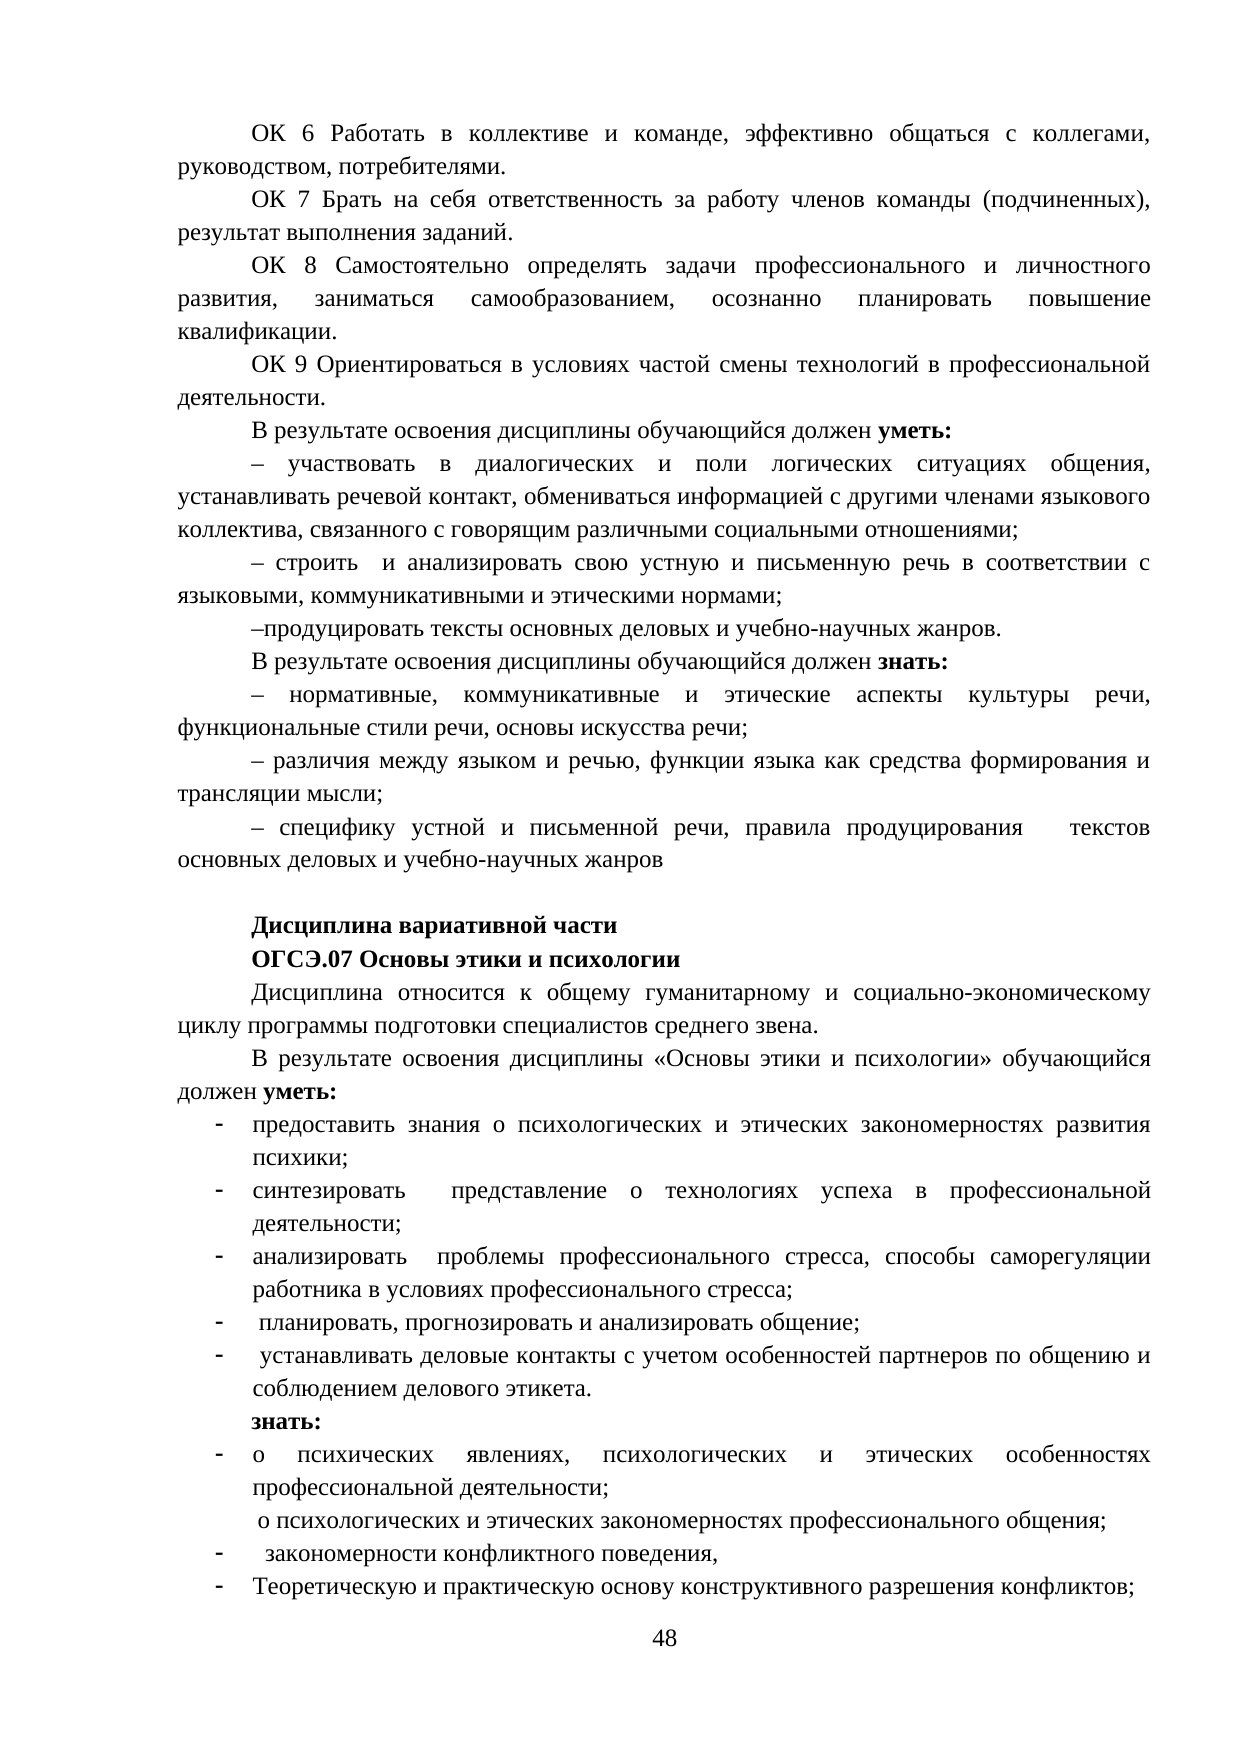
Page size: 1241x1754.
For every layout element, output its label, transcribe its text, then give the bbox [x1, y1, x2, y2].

text – специфику устной и письменной речи, правила продуцирования текстов основных деловых и учебно-научных жанров [177, 812, 1152, 873]
text Дисциплина относится к общему гуманитарному и социально-экономическому циклу программы подготовки специалистов среднего звена. [177, 977, 1152, 1038]
text о психологических и этических закономерностях профессионального общения; [177, 1505, 1152, 1534]
list синтезировать представление о технологиях успеха в профессиональной деятельности; [215, 1175, 1152, 1237]
text ОГСЭ.07 Основы этики и психологии [177, 944, 1152, 972]
list Теоретическую и практическую основу конструктивного разрешения конфликтов; [215, 1571, 1152, 1600]
list анализировать проблемы профессионального стресса, способы саморегуляции работника в условиях профессионального стресса; [215, 1241, 1152, 1303]
text –продуцировать тексты основных деловых и учебно-научных жанров. [177, 613, 1152, 642]
list предоставить знания о психологических и этических закономерностях развития психики; [215, 1109, 1152, 1171]
text Дисциплина вариативной части [177, 911, 1152, 939]
text В результате освоения дисциплины «Основы этики и психологии» обучающийся должен уметь: [177, 1043, 1152, 1104]
text – участвовать в диалогических и поли логических ситуациях общения, устанавливать речевой контакт, обмениваться информацией с другими членами языкового коллектива, связанного с говорящим различными социальными отношениями; [177, 448, 1152, 543]
text ОК 9 Ориентироваться в условиях частой смены технологий в профессиональной деятельности. [177, 349, 1152, 411]
text – нормативные, коммуникативные и этические аспекты культуры речи, функциональные стили речи, основы искусства речи; [177, 679, 1152, 741]
text В результате освоения дисциплины обучающийся должен уметь: [177, 415, 1152, 444]
text – строить и анализировать свою устную и письменную речь в соответствии с языковыми, коммуникативными и этическими нормами; [177, 547, 1152, 609]
text ОК 6 Работать в коллективе и команде, эффективно общаться с коллегами, руководством, потребителями. [177, 118, 1152, 180]
text знать: [177, 1406, 1152, 1435]
text – различия между языком и речью, функции языка как средства формирования и трансляции мысли; [177, 746, 1152, 807]
text ОК 7 Брать на себя ответственность за работу членов команды (подчиненных), результат выполнения заданий. [177, 184, 1152, 246]
list о психических явлениях, психологических и этических особенностях профессиональной деятельности; [215, 1439, 1152, 1501]
text В результате освоения дисциплины обучающийся должен знать: [177, 646, 1152, 675]
list закономерности конфликтного поведения, [215, 1538, 1152, 1567]
list устанавливать деловые контакты с учетом особенностей партнеров по общению и соблюдением делового этикета. [215, 1340, 1152, 1402]
list планировать, прогнозировать и анализировать общение; [215, 1307, 1152, 1336]
text ОК 8 Самостоятельно определять задачи профессионального и личностного развития, заниматься самообразованием, осознанно планировать повышение квалификации. [177, 250, 1152, 345]
